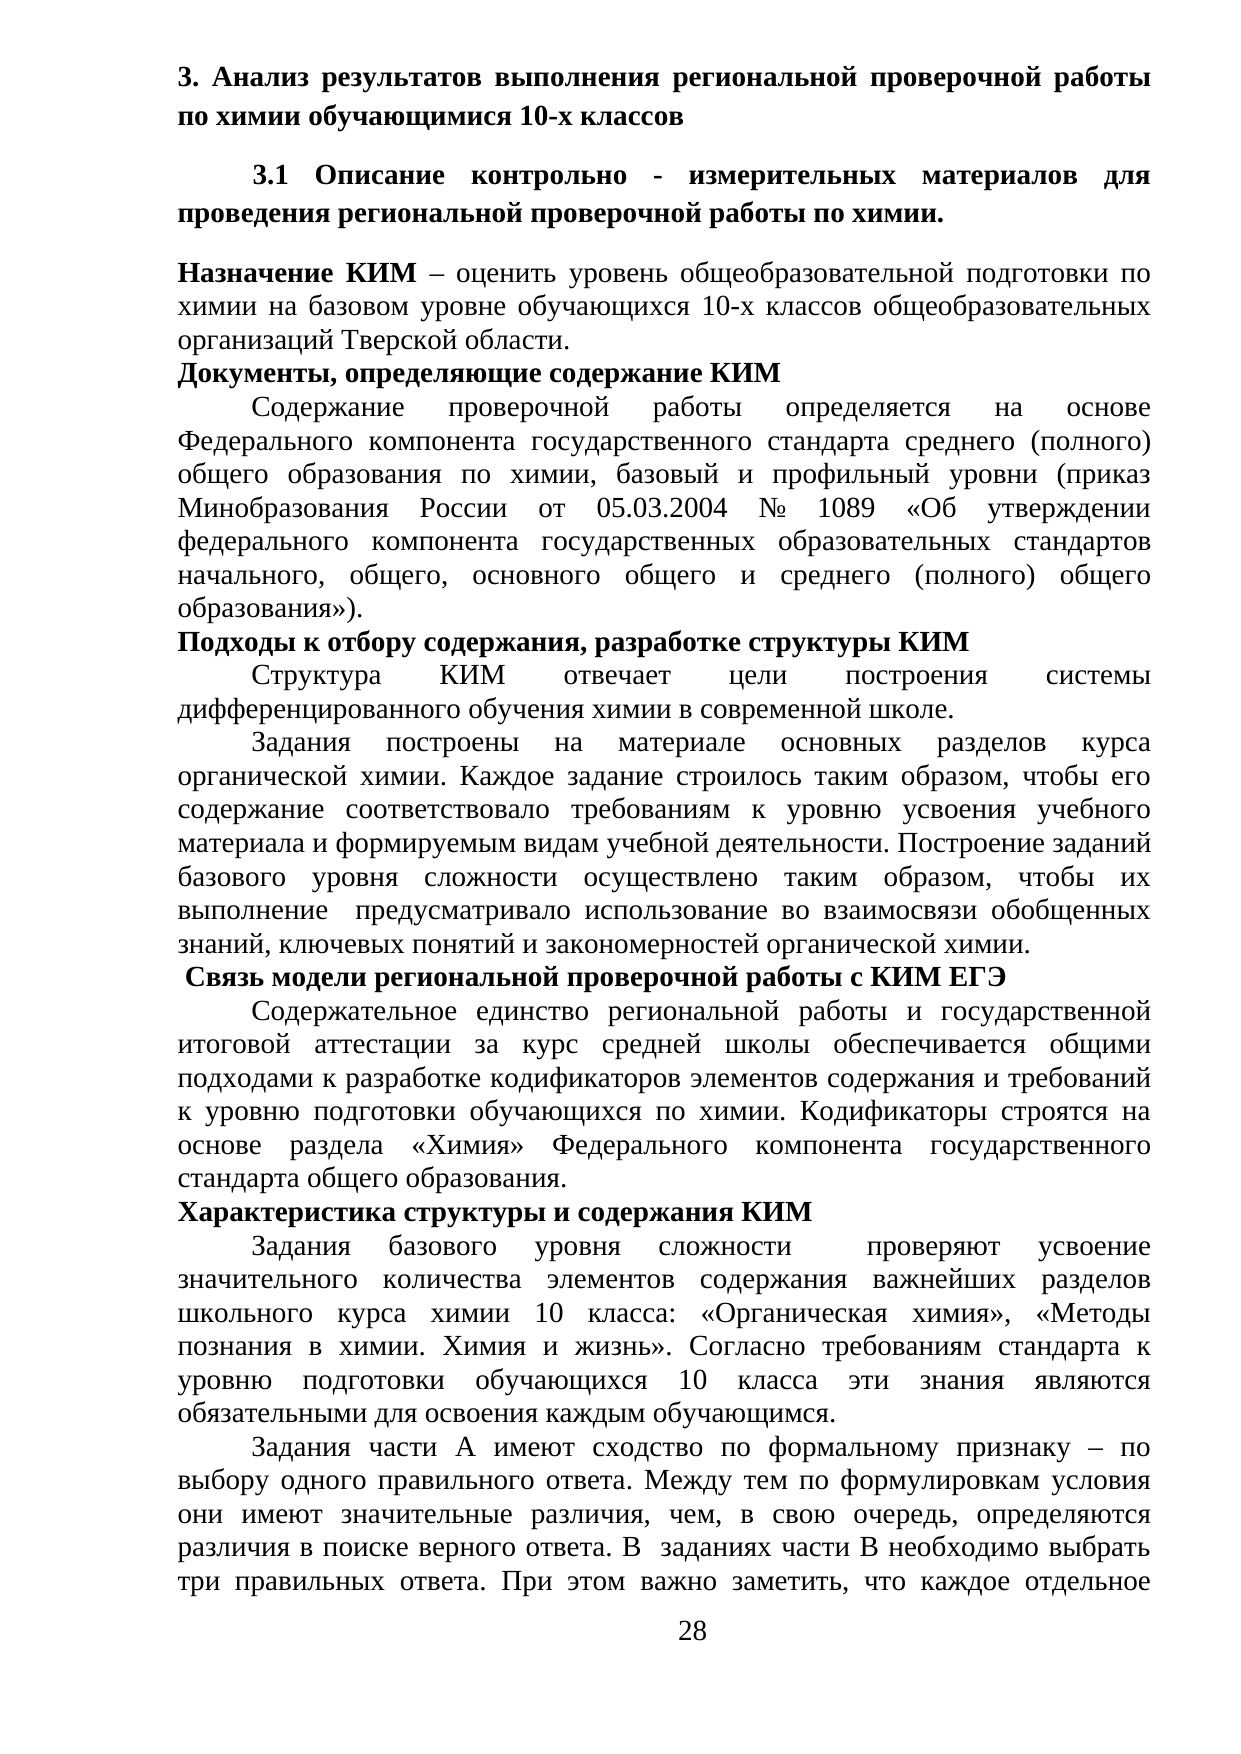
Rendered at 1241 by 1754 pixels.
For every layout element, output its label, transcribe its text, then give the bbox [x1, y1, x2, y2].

text Характеристика структуры и содержания КИМ [177, 1194, 1152, 1228]
text 3. Анализ результатов выполнения региональной проверочной работы по химии обучающимися 10-х классов [177, 59, 1152, 131]
text Содержание проверочной работы определяется на основе Федерального компонента государственного стандарта среднего (полного) общего образования по химии, базовый и профильный уровни (приказ Минобразования России от 05.03.2004 № 1089 «Об утверждении федерального компонента государственных образовательных стандартов начального, общего, основного общего и среднего (полного) общего образования»). [177, 389, 1152, 624]
text Содержательное единство региональной работы и государственной итоговой аттестации за курс средней школы обеспечивается общими подходами к разработке кодификаторов элементов содержания и требований к уровню подготовки обучающихся по химии. Кодификаторы строятся на основе раздела «Химия» Федерального компонента государственного стандарта общего образования. [177, 993, 1152, 1194]
text Структура КИМ отвечает цели построения системы дифференцированного обучения химии в современной школе. [177, 657, 1152, 724]
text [177, 1429, 1152, 1597]
text Подходы к отбору содержания, разработке структуры КИМ [177, 624, 1152, 657]
text Связь модели региональной проверочной работы с КИМ ЕГЭ [177, 959, 1152, 993]
text Задания построены на материале основных разделов курса органической химии. Каждое задание строилось таким образом, чтобы его содержание соответствовало требованиям к уровню усвоения учебного материала и формируемым видам учебной деятельности. Построение заданий базового уровня сложности осуществлено таким образом, чтобы их выполнение предусматривало использование во взаимосвязи обобщенных знаний, ключевых понятий и закономерностей органической химии. [177, 724, 1152, 959]
text Задания базового уровня сложности проверяют усвоение значительного количества элементов содержания важнейших разделов школьного курса химии 10 класса: «Органическая химия», «Методы познания в химии. Химия и жизнь». Согласно требованиям стандарта к уровню подготовки обучающихся 10 класса эти знания являются обязательными для освоения каждым обучающимся. [177, 1228, 1152, 1429]
text Назначение КИМ – оценить уровень общеобразовательной подготовки по химии на базовом уровне обучающихся 10-х классов общеобразовательных организаций Тверской области. [177, 255, 1152, 356]
text Документы, определяющие содержание КИМ [177, 356, 1152, 389]
text 3.1 Описание контрольно - измерительных материалов для проведения региональной проверочной работы по химии. [177, 157, 1152, 229]
